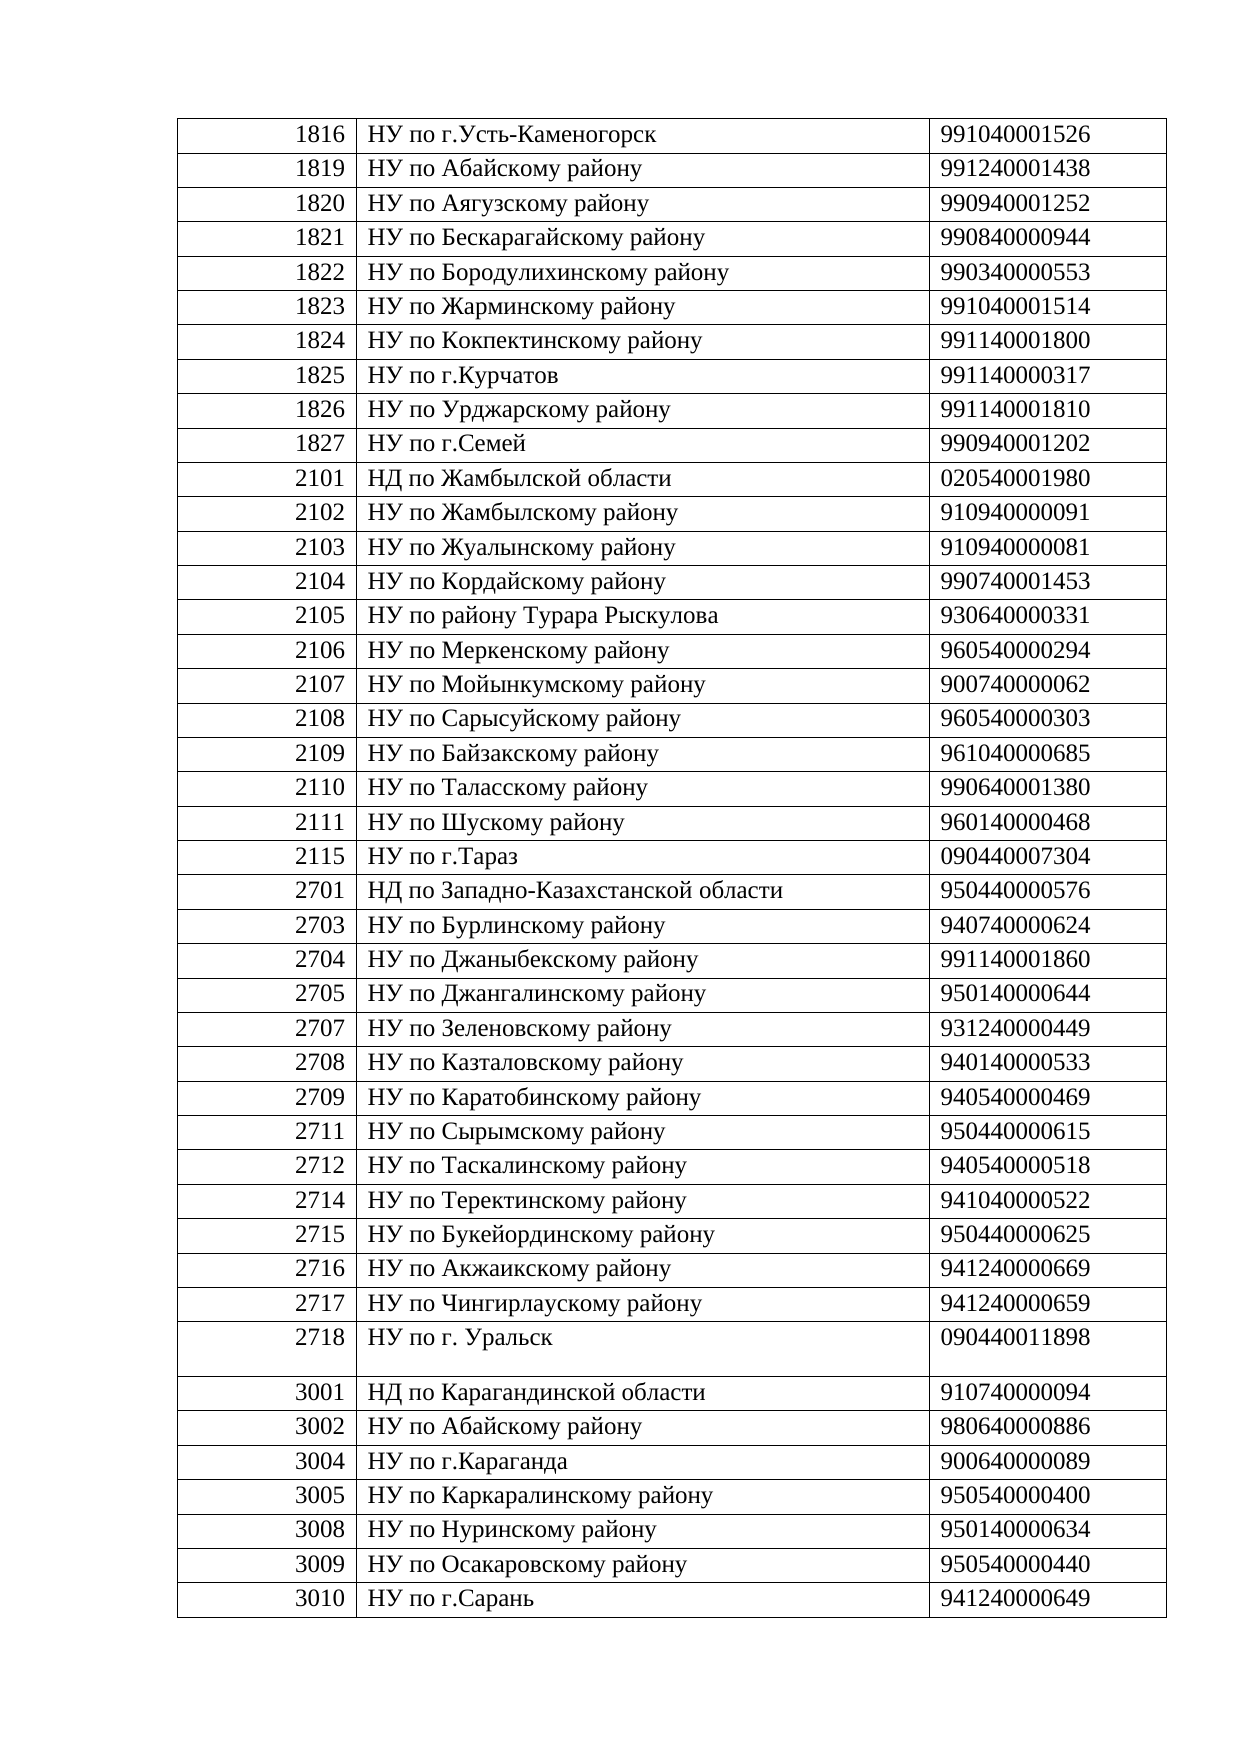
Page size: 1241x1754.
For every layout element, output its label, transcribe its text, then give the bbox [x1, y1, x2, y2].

table_cell 950540000400 [930, 1480, 1166, 1513]
table_cell 940740000624 [930, 910, 1166, 943]
table_cell НУ по Урджарскому району [357, 394, 929, 427]
table_cell 2110 [178, 772, 356, 806]
table_cell 2111 [178, 807, 356, 840]
table_cell 960540000294 [930, 635, 1166, 668]
table_cell 940540000518 [930, 1150, 1166, 1184]
table_cell НУ по Аягузскому району [357, 188, 929, 221]
table_cell НУ по г.Семей [357, 429, 929, 462]
table_cell 940540000469 [930, 1082, 1166, 1115]
table_cell 2104 [178, 566, 356, 599]
table_cell 3005 [178, 1480, 356, 1513]
table_cell НУ по г.Усть-Каменогорск [357, 119, 929, 152]
table_cell НУ по Букейординскому району [357, 1219, 929, 1252]
table_cell 990640001380 [930, 772, 1166, 806]
table_cell 3009 [178, 1549, 356, 1582]
table_cell НУ по Казталовскому району [357, 1047, 929, 1081]
table_cell 3004 [178, 1446, 356, 1479]
table_cell 1824 [178, 325, 356, 359]
table_cell 2109 [178, 738, 356, 771]
table_cell 2107 [178, 669, 356, 702]
table_cell 900740000062 [930, 669, 1166, 702]
table_cell НУ по району Турара Рыскулова [357, 600, 929, 634]
table_cell НУ по Абайскому району [357, 154, 929, 187]
table_cell НУ по Акжаикскому району [357, 1254, 929, 1287]
table_cell 090440011898 [930, 1322, 1166, 1376]
table_cell 2708 [178, 1047, 356, 1081]
table_cell 991140001800 [930, 325, 1166, 359]
table_cell 991040001526 [930, 119, 1166, 152]
table_cell НУ по Таскалинскому району [357, 1150, 929, 1184]
table_cell НУ по Бурлинскому району [357, 910, 929, 943]
table_cell 990740001453 [930, 566, 1166, 599]
table_cell 2717 [178, 1288, 356, 1321]
table_cell 991240001438 [930, 154, 1166, 187]
table_cell 020540001980 [930, 463, 1166, 496]
table_cell 990840000944 [930, 222, 1166, 256]
table_cell 2718 [178, 1322, 356, 1376]
table_cell НУ по Меркенскому району [357, 635, 929, 668]
table_cell НУ по Мойынкумскому району [357, 669, 929, 702]
table_cell 2705 [178, 979, 356, 1012]
table_cell НУ по Теректинскому району [357, 1185, 929, 1218]
table_cell 1821 [178, 222, 356, 256]
table_cell НУ по Нуринскому району [357, 1515, 929, 1548]
table_cell НД по Жамбылской области [357, 463, 929, 496]
table_cell 930640000331 [930, 600, 1166, 634]
table_cell НУ по Чингирлаускому району [357, 1288, 929, 1321]
table_cell 2106 [178, 635, 356, 668]
table_cell 2105 [178, 600, 356, 634]
table_cell НУ по г.Курчатов [357, 360, 929, 393]
table_cell 940140000533 [930, 1047, 1166, 1081]
table_cell 2712 [178, 1150, 356, 1184]
table_cell 1822 [178, 257, 356, 290]
table_cell НУ по Шускому району [357, 807, 929, 840]
table_cell НУ по Кордайскому району [357, 566, 929, 599]
table_cell НУ по Осакаровскому району [357, 1549, 929, 1582]
table_cell НУ по Жарминскому району [357, 291, 929, 324]
table_cell 980640000886 [930, 1411, 1166, 1445]
table_cell 950140000644 [930, 979, 1166, 1012]
table_cell НУ по Джаныбекскому району [357, 944, 929, 977]
table_cell 991140000317 [930, 360, 1166, 393]
table_cell 910940000091 [930, 497, 1166, 531]
table_cell НУ по г.Тараз [357, 841, 929, 874]
table_cell НУ по Жуалынскому району [357, 532, 929, 565]
table_cell НУ по Байзакскому району [357, 738, 929, 771]
table_cell 2711 [178, 1116, 356, 1149]
table_cell 991140001860 [930, 944, 1166, 977]
table_cell 2108 [178, 704, 356, 737]
table_cell 990340000553 [930, 257, 1166, 290]
table_cell 3010 [178, 1583, 356, 1617]
table_cell 2704 [178, 944, 356, 977]
table_cell НУ по Каркаралинскому району [357, 1480, 929, 1513]
table_cell НУ по Бескарагайскому району [357, 222, 929, 256]
table_cell 960540000303 [930, 704, 1166, 737]
table_cell 950440000615 [930, 1116, 1166, 1149]
table_cell 3008 [178, 1515, 356, 1548]
table_cell 2102 [178, 497, 356, 531]
table_cell НУ по Жамбылскому району [357, 497, 929, 531]
table_cell 3002 [178, 1411, 356, 1445]
table_cell 3001 [178, 1377, 356, 1410]
table_cell 991140001810 [930, 394, 1166, 427]
table_cell 2707 [178, 1013, 356, 1046]
table_cell 960140000468 [930, 807, 1166, 840]
table_cell 2101 [178, 463, 356, 496]
table_cell 1827 [178, 429, 356, 462]
table_cell 1819 [178, 154, 356, 187]
table_cell 1820 [178, 188, 356, 221]
table_cell 2716 [178, 1254, 356, 1287]
table_cell 2703 [178, 910, 356, 943]
table_cell 950440000576 [930, 875, 1166, 909]
table_cell 941240000669 [930, 1254, 1166, 1287]
table_cell НУ по г.Сарань [357, 1583, 929, 1617]
table_cell 1823 [178, 291, 356, 324]
table_cell 941040000522 [930, 1185, 1166, 1218]
table_cell 950440000625 [930, 1219, 1166, 1252]
table_cell 910940000081 [930, 532, 1166, 565]
table_cell 090440007304 [930, 841, 1166, 874]
table_cell НД по Западно-Казахстанской области [357, 875, 929, 909]
table_cell НУ по Бородулихинскому району [357, 257, 929, 290]
table_cell 961040000685 [930, 738, 1166, 771]
table_cell 2715 [178, 1219, 356, 1252]
table_cell 1816 [178, 119, 356, 152]
table_cell 910740000094 [930, 1377, 1166, 1410]
table_cell 2103 [178, 532, 356, 565]
table_cell 2709 [178, 1082, 356, 1115]
table_cell 1826 [178, 394, 356, 427]
table_cell 900640000089 [930, 1446, 1166, 1479]
table_cell 991040001514 [930, 291, 1166, 324]
table_cell НУ по Сырымскому району [357, 1116, 929, 1149]
table_cell 990940001202 [930, 429, 1166, 462]
table_cell НУ по г. Уральск [357, 1322, 929, 1376]
table_cell 2714 [178, 1185, 356, 1218]
table_cell НУ по Сарысуйскому району [357, 704, 929, 737]
table_cell НД по Карагандинской области [357, 1377, 929, 1410]
table_cell НУ по Джангалинскому району [357, 979, 929, 1012]
table_cell 2115 [178, 841, 356, 874]
table_cell 931240000449 [930, 1013, 1166, 1046]
table_cell 941240000649 [930, 1583, 1166, 1617]
table_cell НУ по Зеленовскому району [357, 1013, 929, 1046]
table_cell 950540000440 [930, 1549, 1166, 1582]
table_cell 941240000659 [930, 1288, 1166, 1321]
table_cell 2701 [178, 875, 356, 909]
table_cell НУ по Абайскому району [357, 1411, 929, 1445]
table_cell НУ по Кокпектинскому району [357, 325, 929, 359]
table_cell НУ по Каратобинскому району [357, 1082, 929, 1115]
table_cell НУ по г.Караганда [357, 1446, 929, 1479]
table_cell 1825 [178, 360, 356, 393]
table_cell 990940001252 [930, 188, 1166, 221]
table_cell 950140000634 [930, 1515, 1166, 1548]
table_cell НУ по Таласскому району [357, 772, 929, 806]
